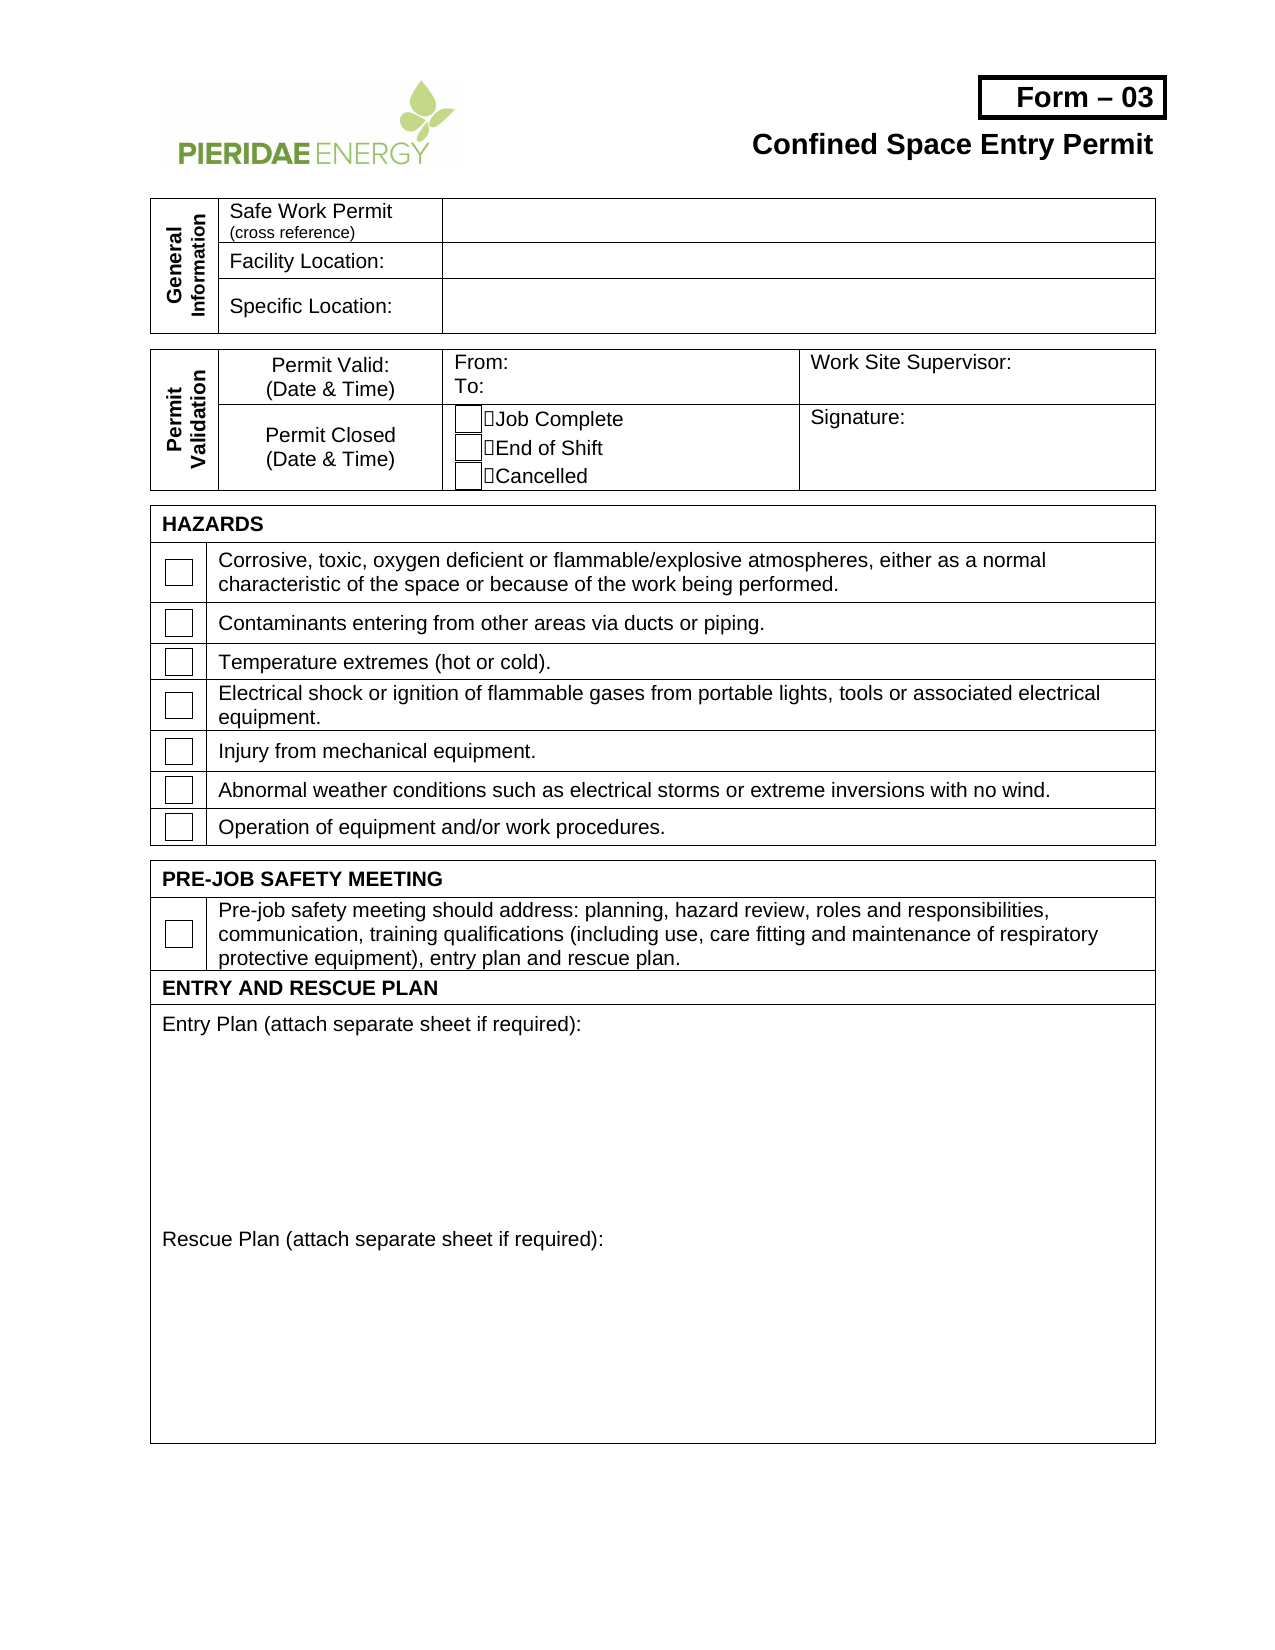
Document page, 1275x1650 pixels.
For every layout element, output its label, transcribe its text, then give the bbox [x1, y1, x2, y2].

table_header General Information [151, 199, 218, 333]
table_header [443, 199, 1155, 242]
table_cell ENTRY AND RESCUE PLAN [151, 971, 1155, 1004]
table_cell Entry Plan (attach separate sheet if required): Rescue Plan (attach separate sheet if required): [151, 1005, 1155, 1443]
table_cell Corrosive, toxic, oxygen deficient or flammable/explosive atmospheres, either as a normal characteristic of the space or because of the work being performed. [207, 543, 1155, 602]
table_header PRE-JOB SAFETY MEETING [151, 861, 1155, 897]
table_cell [151, 644, 206, 679]
table_cell [151, 603, 206, 643]
table_header Permit Validation [151, 350, 218, 490]
table_cell Permit Closed (Date & Time) [219, 405, 442, 490]
table_header Permit Valid: (Date & Time) [219, 350, 442, 403]
table_cell Specific Location: [219, 279, 442, 333]
table_cell Signature: [800, 405, 1155, 490]
table_cell Pre-job safety meeting should address: planning, hazard review, roles and responsibilities, communication, training qualifications (including use, care fitting and maintenance of respiratory protective equipment), entry plan and rescue plan. [207, 898, 1155, 970]
table_cell [151, 731, 206, 771]
table_cell Facility Location: [219, 243, 442, 278]
table_cell Operation of equipment and/or work procedures. [207, 809, 1155, 845]
table_cell Abnormal weather conditions such as electrical storms or extreme inversions with no wind. [207, 772, 1155, 807]
table_cell Electrical shock or ignition of flammable gases from portable lights, tools or associated electrical equipment. [207, 680, 1155, 730]
table_cell [151, 543, 206, 602]
table_cell [443, 243, 1155, 278]
table_cell Contaminants entering from other areas via ducts or piping. [207, 603, 1155, 643]
table_header Safe Work Permit (cross reference) [219, 199, 442, 242]
table_cell [151, 809, 206, 845]
table_cell Job Complete End of Shift Cancelled [443, 405, 799, 490]
table_cell [151, 772, 206, 807]
picture [161, 79, 467, 169]
table_cell [151, 680, 206, 730]
table_cell Temperature extremes (hot or cold). [207, 644, 1155, 679]
table_header HAZARDS [151, 506, 1155, 542]
table_cell Injury from mechanical equipment. [207, 731, 1155, 771]
table_cell [443, 279, 1155, 333]
table_header Work Site Supervisor: [800, 350, 1155, 403]
table_header From: To: [443, 350, 799, 403]
table_cell [151, 898, 206, 970]
